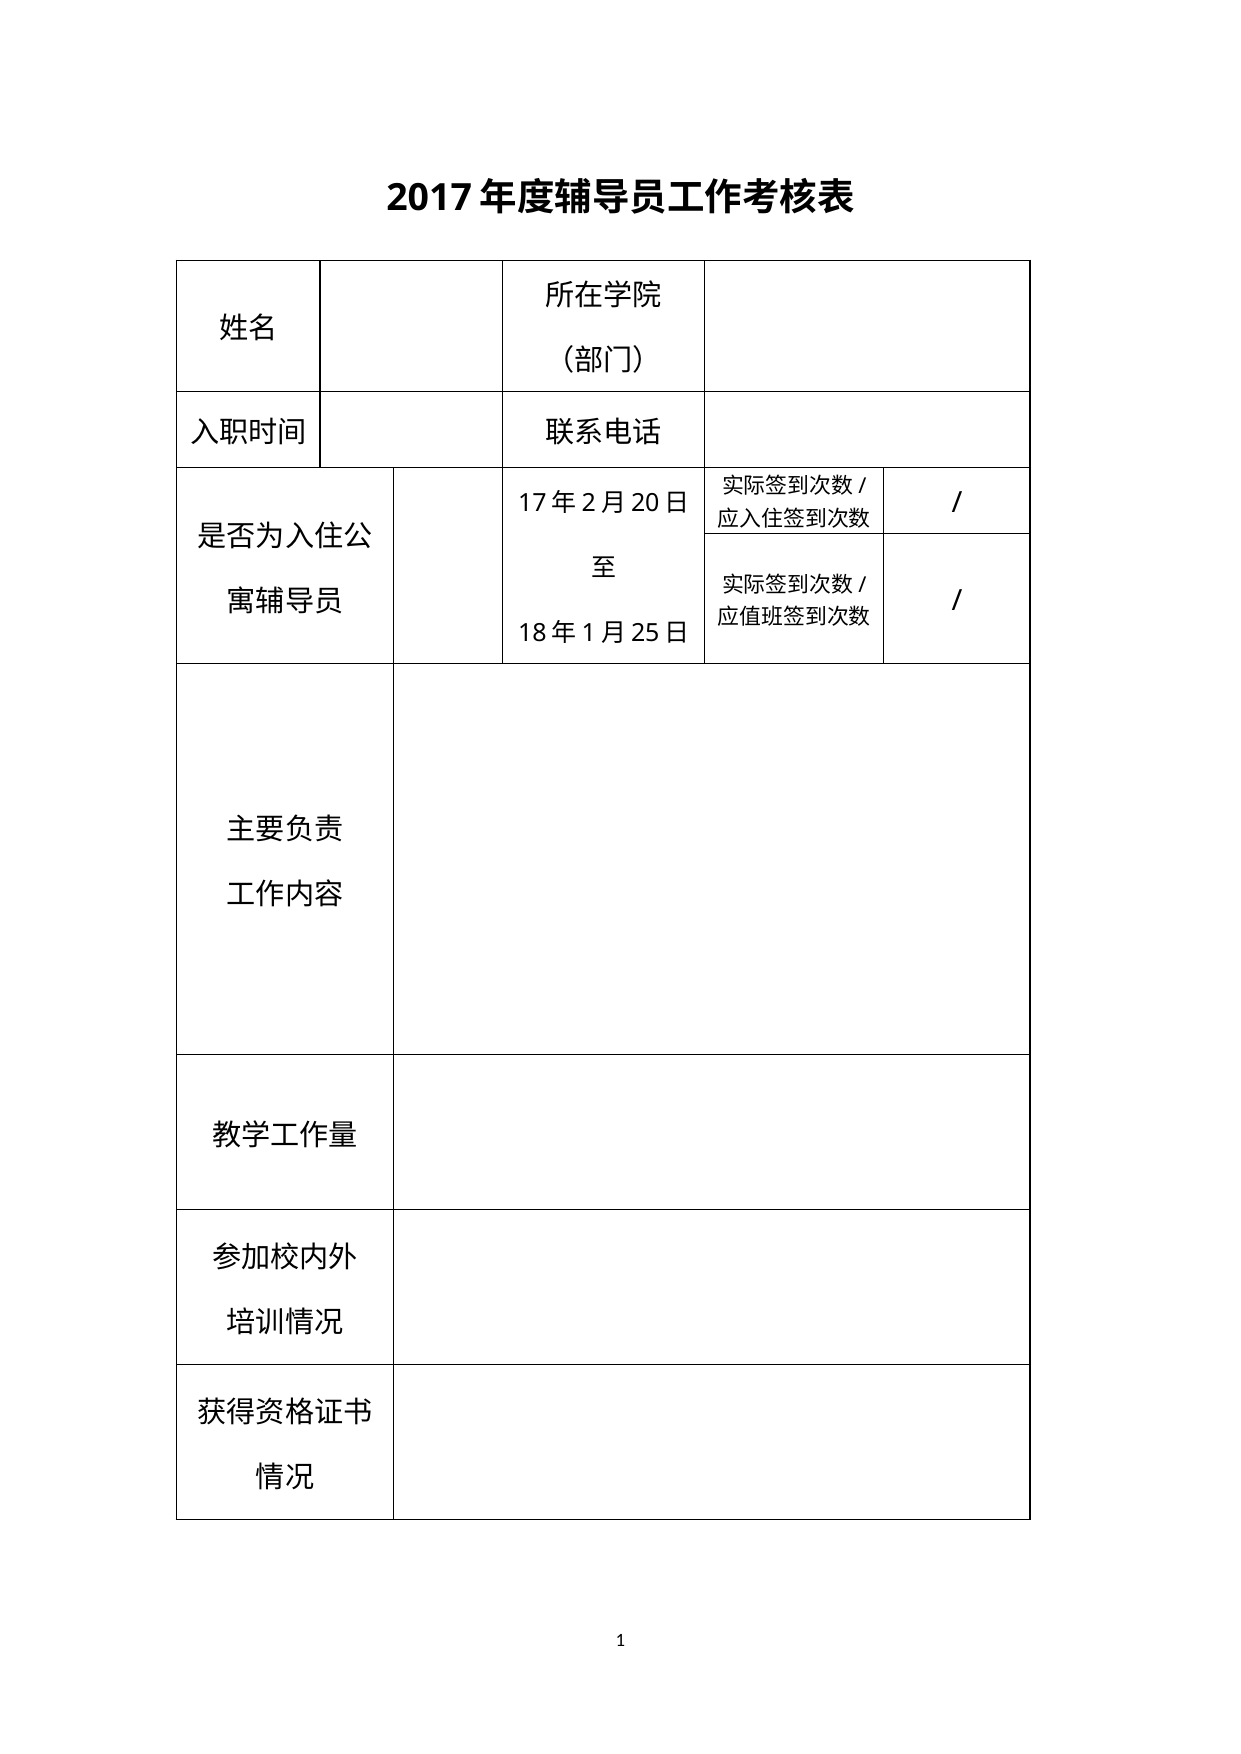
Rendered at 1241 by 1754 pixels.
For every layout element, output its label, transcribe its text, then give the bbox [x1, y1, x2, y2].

table_header [705, 261, 1029, 391]
text 2017年度辅导员工作考核表 [187, 162, 1053, 227]
table_cell 实际签到次数 /应值班签到次数 [705, 534, 883, 663]
table_cell 是否为入住公寓辅导员 [177, 468, 393, 663]
table_cell [394, 1210, 1029, 1364]
table_cell 入职时间 [177, 392, 319, 467]
table_cell / [884, 468, 1029, 533]
table_cell [394, 664, 1029, 1054]
table_header 姓名 [177, 261, 319, 391]
table_cell [394, 468, 502, 663]
table_cell 联系电话 [503, 392, 704, 467]
table_header [321, 261, 502, 391]
table_cell 教学工作量 [177, 1055, 393, 1209]
table_cell [705, 392, 1029, 467]
table_cell [321, 392, 502, 467]
table_cell 获得资格证书情况 [177, 1365, 393, 1519]
table_cell 参加校内外 培训情况 [177, 1210, 393, 1364]
table_cell / [884, 534, 1029, 663]
table_cell [394, 1365, 1029, 1519]
table_cell [394, 1055, 1029, 1209]
table_cell 实际签到次数 /应入住签到次数 [705, 468, 883, 533]
table_cell 17年2月20日至 18年1月25日 [503, 468, 704, 663]
table_header 所在学院 （部门） [503, 261, 704, 391]
table_cell 主要负责 工作内容 [177, 664, 393, 1054]
